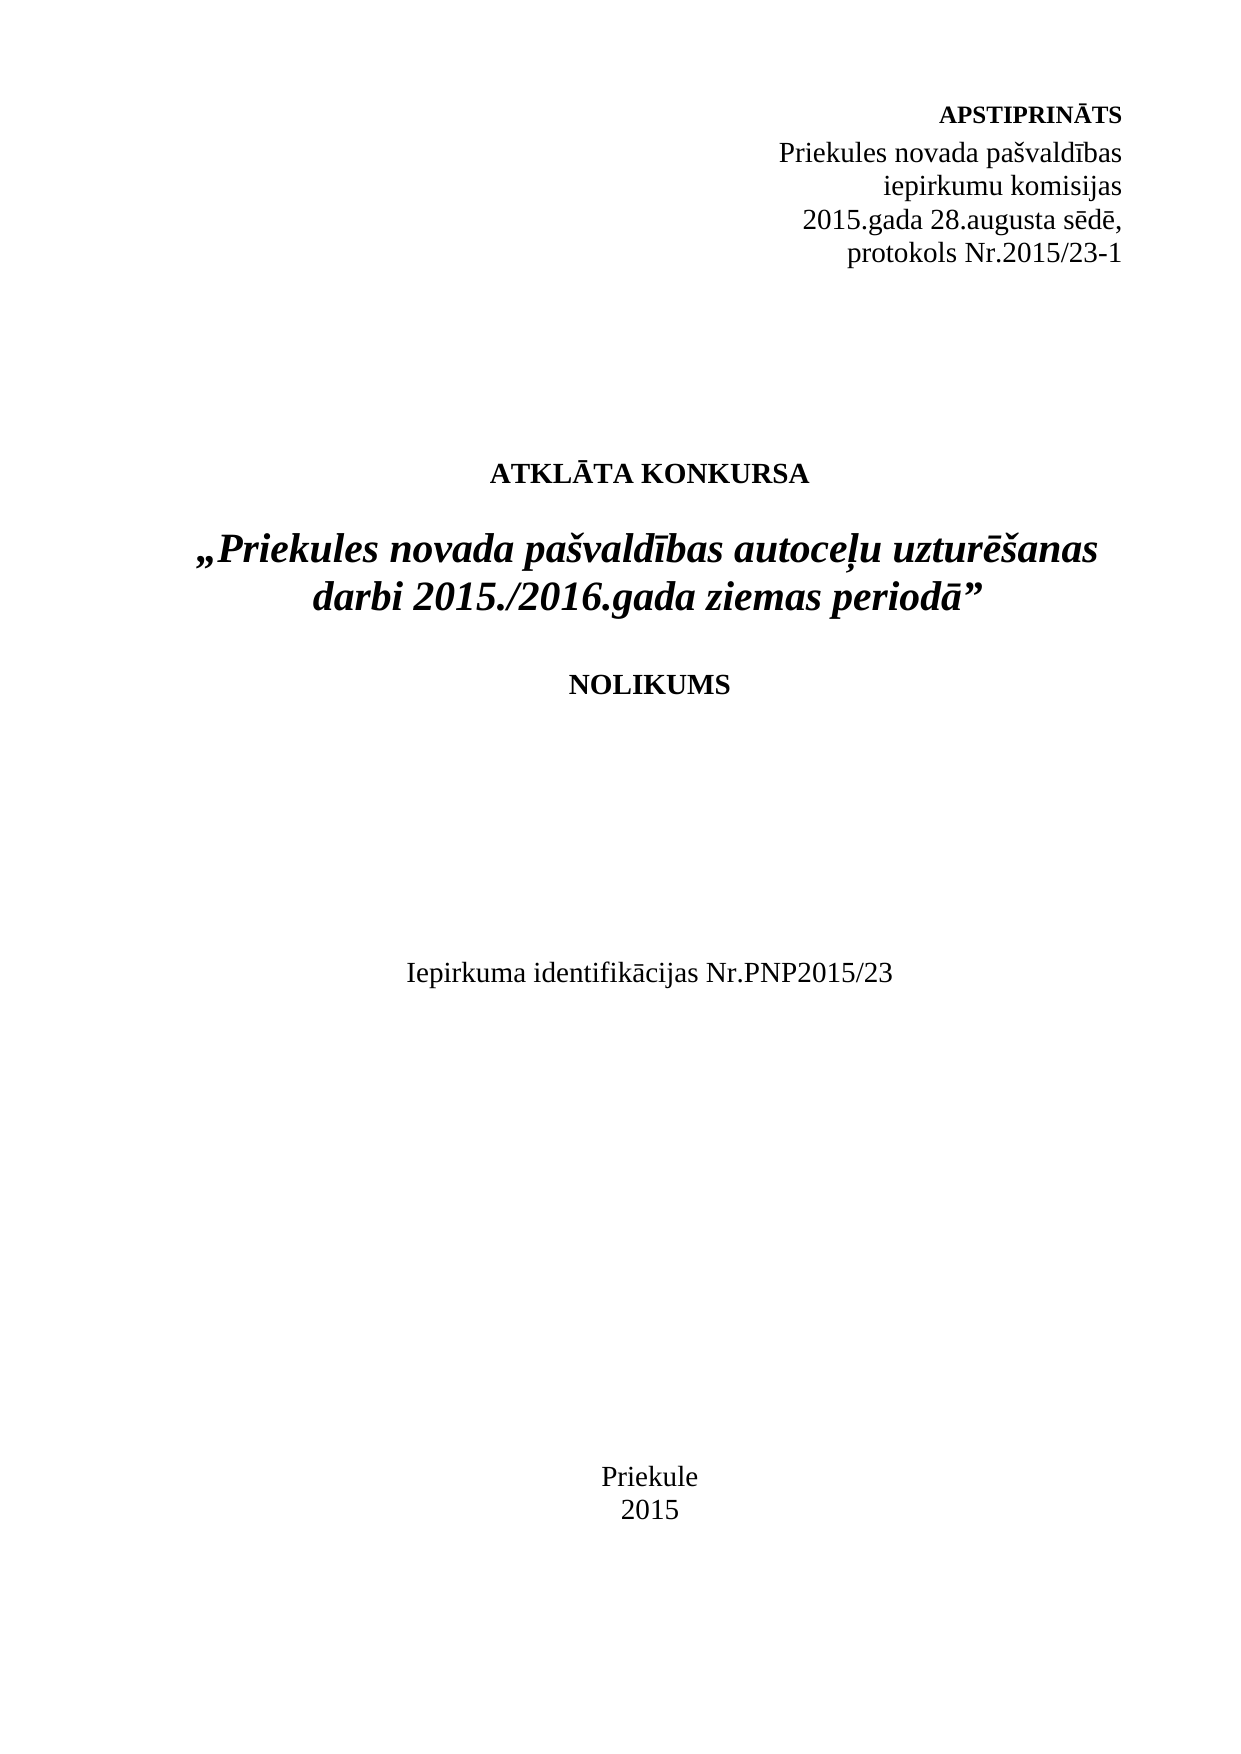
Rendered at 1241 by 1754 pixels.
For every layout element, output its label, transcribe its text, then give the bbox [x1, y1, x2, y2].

text 2015 [177, 1492, 1122, 1526]
text Priekules novada pašvaldības [177, 135, 1122, 168]
text iepirkumu komisijas [177, 168, 1122, 202]
text Priekule [177, 1459, 1122, 1492]
text protokols Nr.2015/23-1 [177, 236, 1122, 269]
text NOLIKUMS [177, 667, 1122, 701]
text ATKLĀTA KONKURSA [177, 457, 1122, 490]
text 2015.gada 28.augusta sēdē, [177, 202, 1122, 236]
text „Priekules novada pašvaldības autoceļu uzturēšanas darbi 2015./2016.gada ziemas periodā” [177, 524, 1122, 619]
text Iepirkuma identifikācijas Nr.PNP2015/23 [177, 956, 1122, 989]
text APSTIPRINĀTS [177, 100, 1122, 129]
